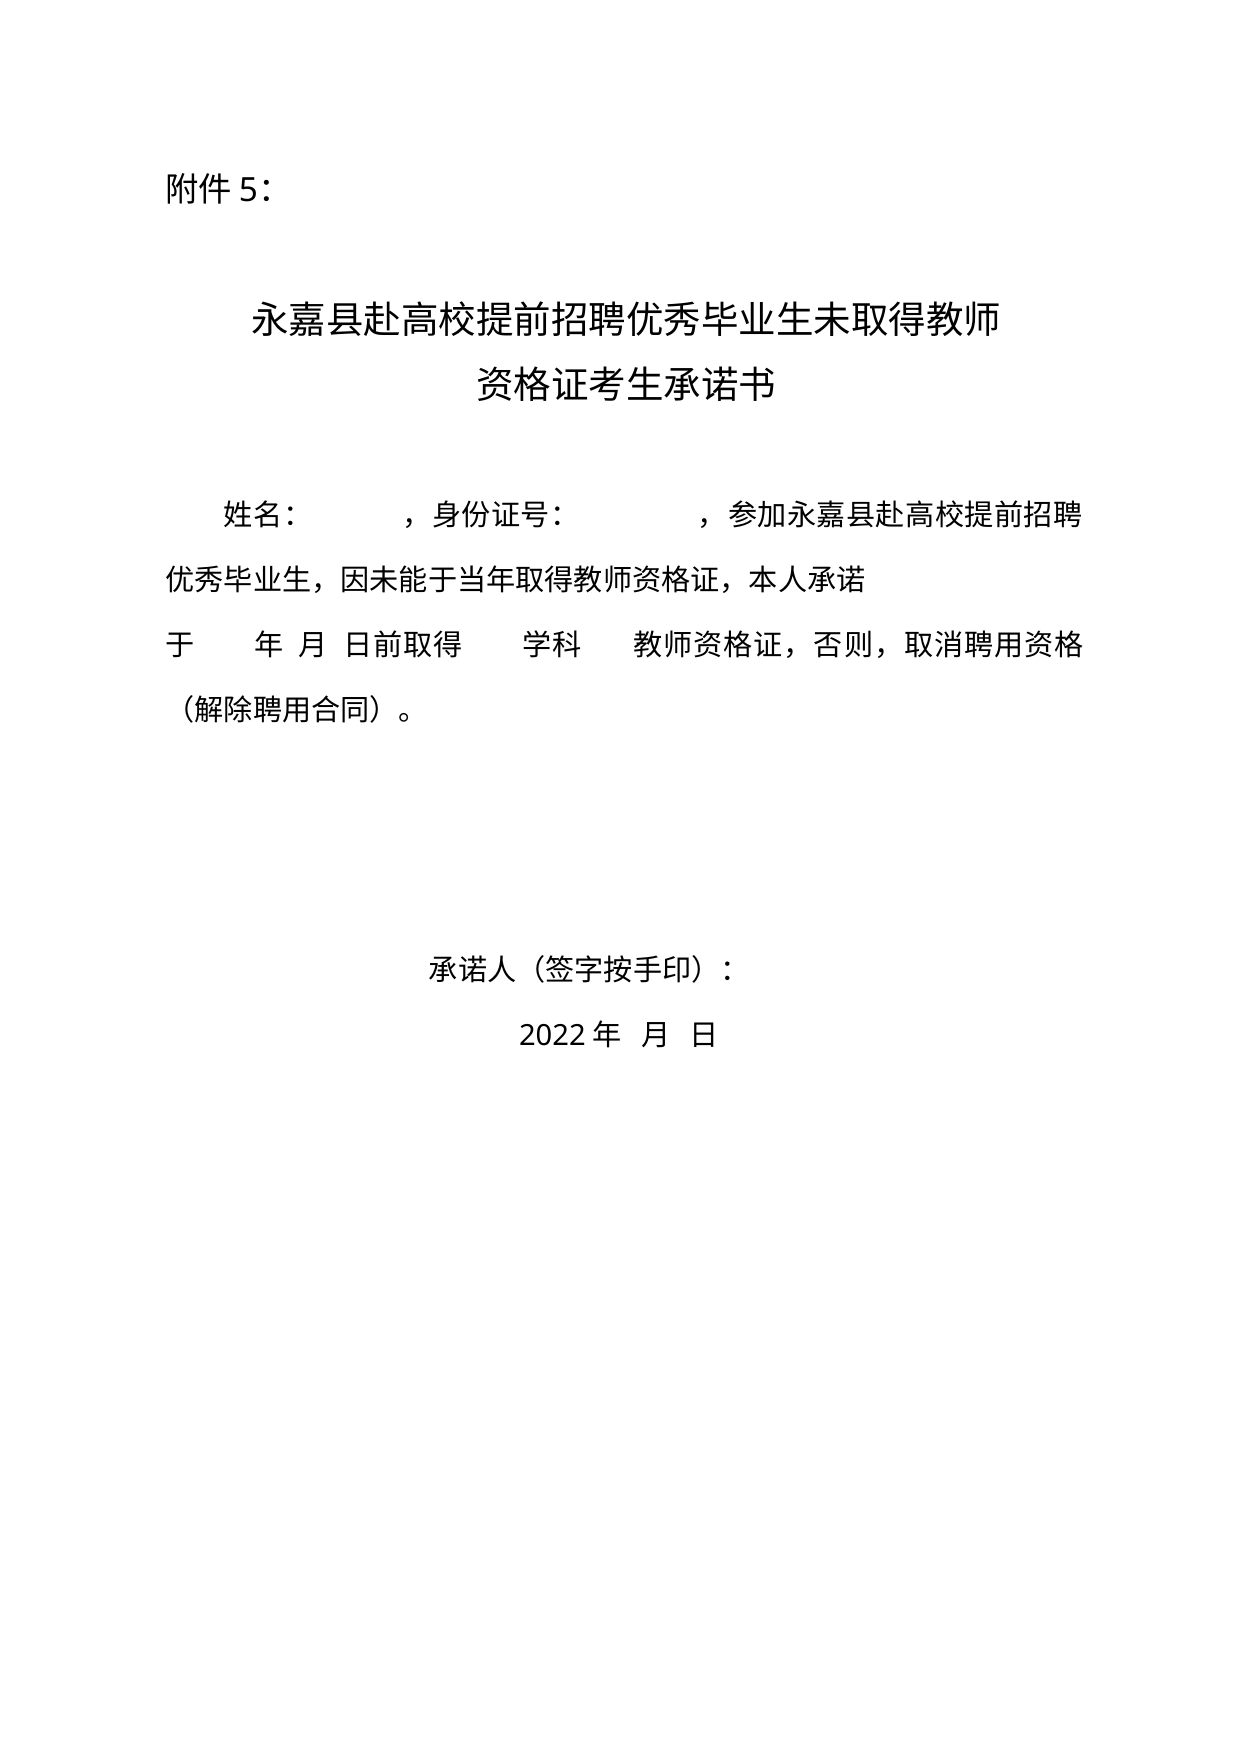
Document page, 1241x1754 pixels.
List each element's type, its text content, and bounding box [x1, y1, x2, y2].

text 于 年 月 日前取得 学科 教师资格证，否则，取消聘用资格（解除聘用合同）。 [165, 610, 1087, 740]
text 姓名： ，身份证号： ，参加永嘉县赴高校提前招聘优秀毕业生，因未能于当年取得教师资格证，本人承诺 [165, 480, 1087, 610]
text 永嘉县赴高校提前招聘优秀毕业生未取得教师 [165, 285, 1087, 350]
text 资格证考生承诺书 [165, 350, 1087, 415]
text 2022年 月 日 [165, 1000, 1087, 1065]
text 承诺人（签字按手印）： [165, 935, 1087, 1000]
text 附件5： [165, 155, 1087, 220]
